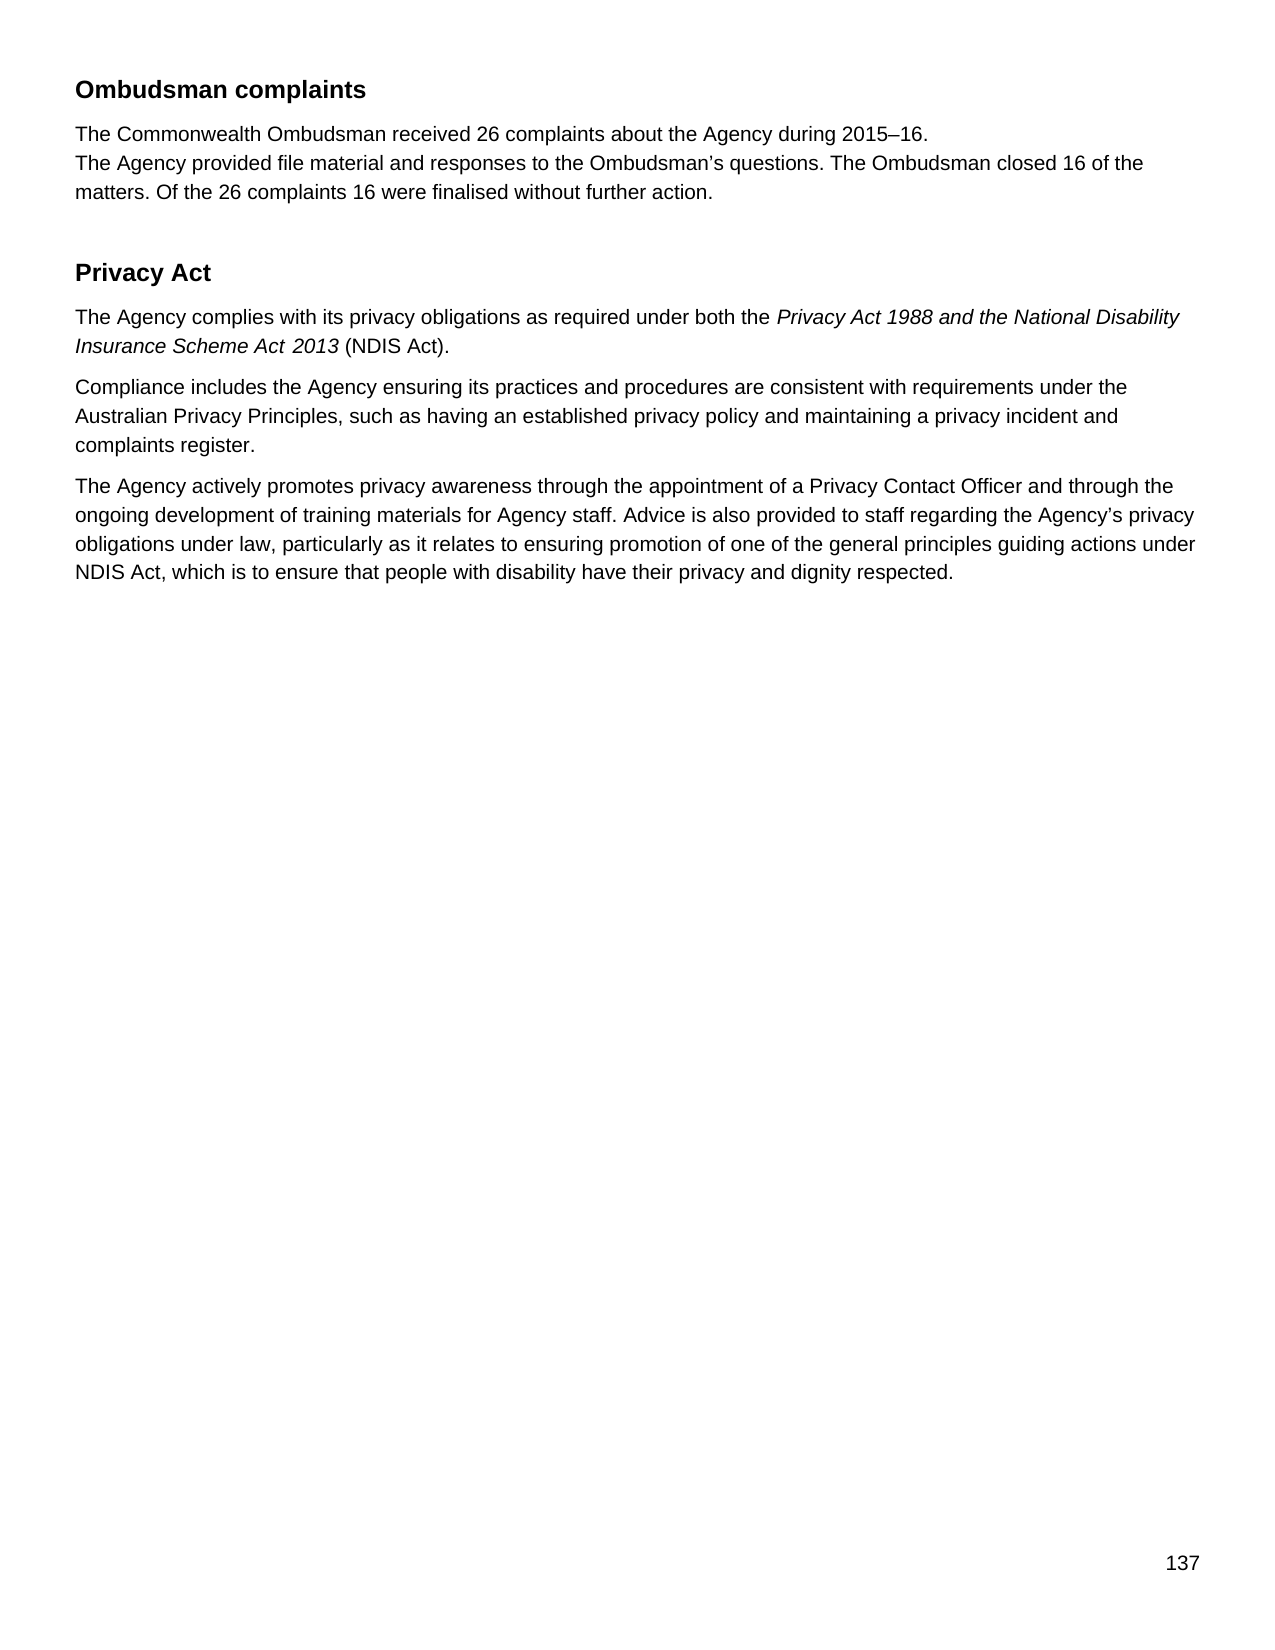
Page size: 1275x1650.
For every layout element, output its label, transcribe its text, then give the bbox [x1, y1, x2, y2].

text The Commonwealth Ombudsman received 26 complaints about the Agency during 2015–16. The Agency provided file material and responses to the Ombudsman’s questions. The Ombudsman closed 16 of the matters. Of the 26 complaints 16 were finalised without further action. [75, 122, 1200, 203]
subtitle Privacy Act [75, 258, 1200, 287]
text The Agency actively promotes privacy awareness through the appointment of a Privacy Contact Officer and through the ongoing development of training materials for Agency staff. Advice is also provided to staff regarding the Agency’s privacy obligations under law, particularly as it relates to ensuring promotion of one of the general principles guiding actions under NDIS Act, which is to ensure that people with disability have their privacy and dignity respected. [75, 474, 1200, 584]
subtitle Ombudsman complaints [75, 75, 1200, 104]
text The Agency complies with its privacy obligations as required under both the Privacy Act 1988 and the National Disability Insurance Scheme Act 2013 (NDIS Act). [75, 305, 1200, 358]
text Compliance includes the Agency ensuring its practices and procedures are consistent with requirements under the Australian Privacy Principles, such as having an established privacy policy and maintaining a privacy incident and complaints register. [75, 375, 1200, 457]
